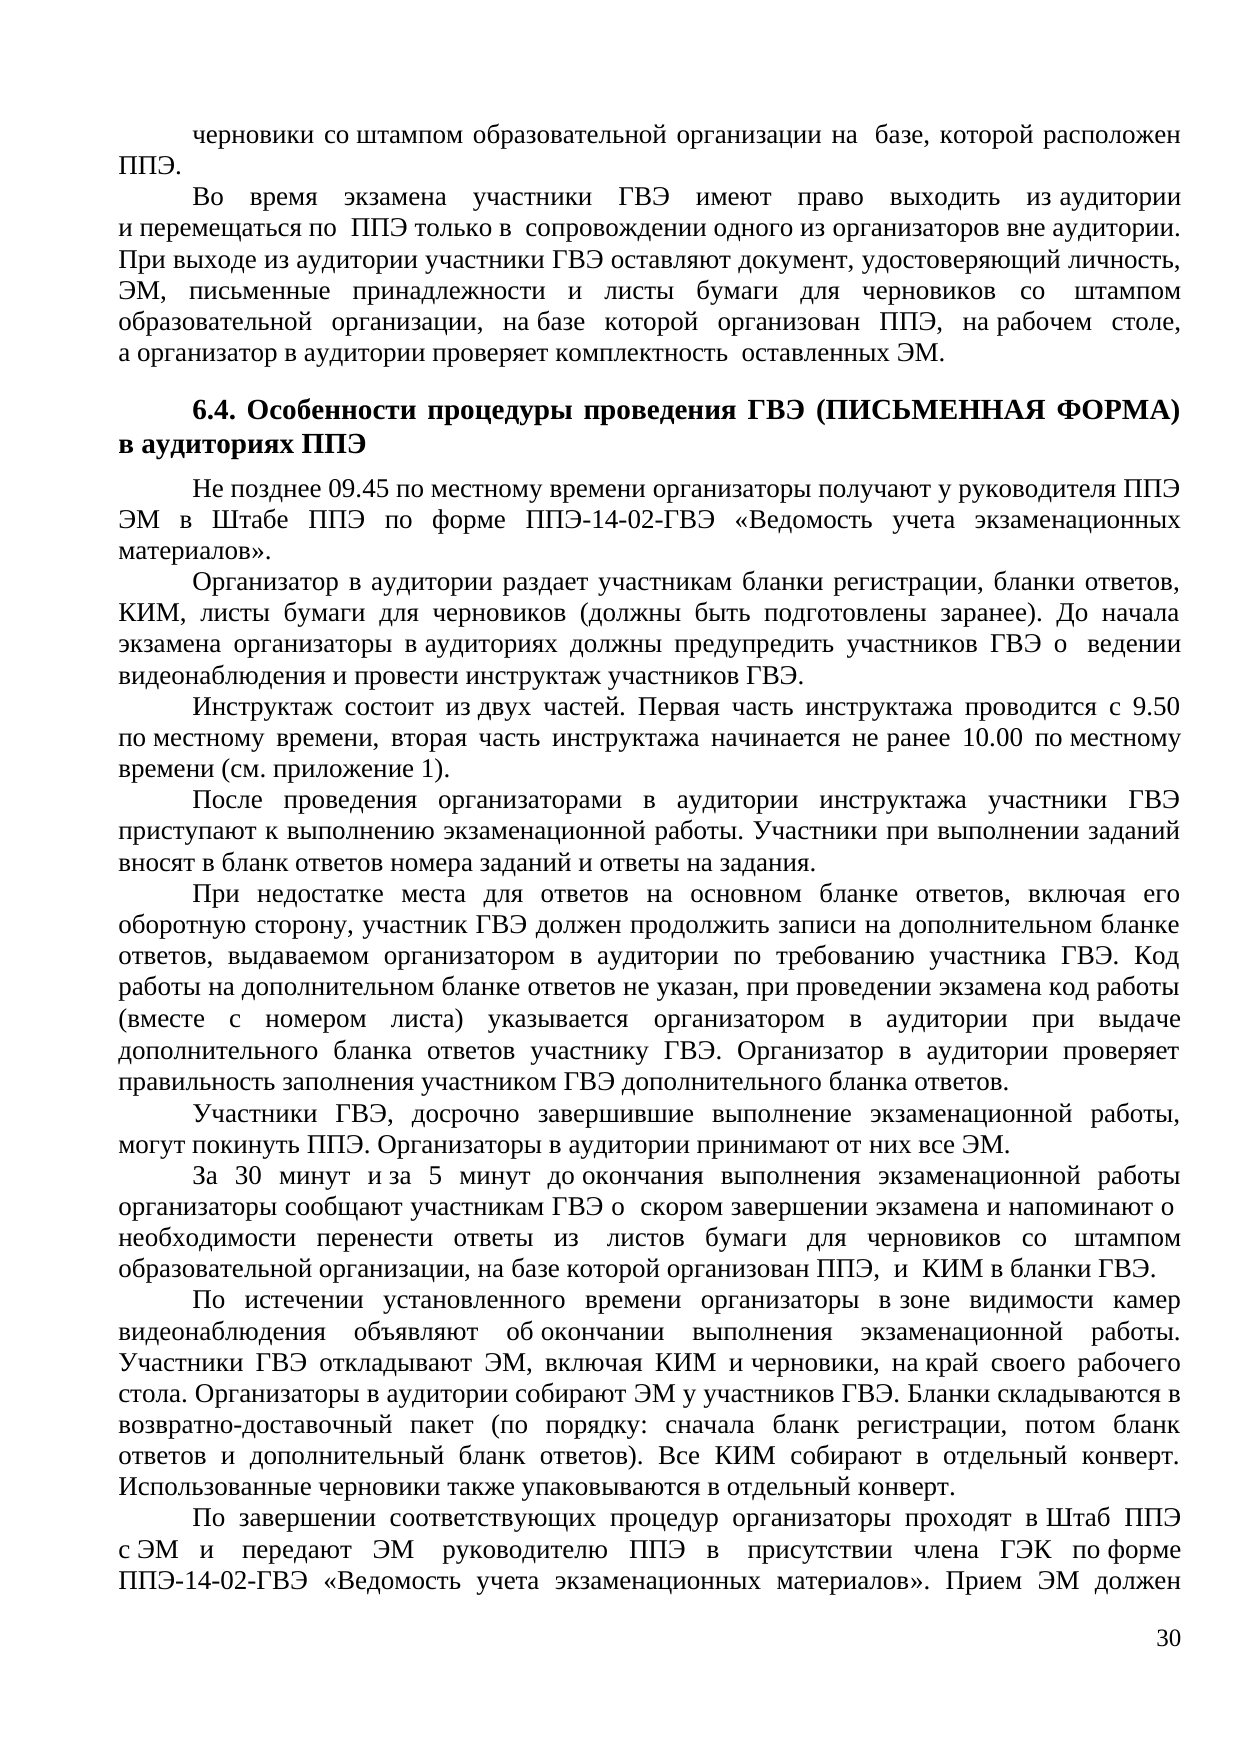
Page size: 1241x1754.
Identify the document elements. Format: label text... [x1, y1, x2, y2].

subtitle 6.4. Особенности процедуры проведения ГВЭ (ПИСЬМЕННАЯ ФОРМА) в аудиториях ППЭ [118, 392, 1181, 459]
text За 30 минут и за 5 минут до окончания выполнения экзаменационной работы организаторы сообщают участникам ГВЭ о скором завершении экзамена и напоминают о необходимости перенести ответы из листов бумаги для черновиков со штампом образовательной организации, на базе которой организован ППЭ, и КИМ в бланки ГВЭ. [118, 1159, 1181, 1283]
text Организатор в аудитории раздает участникам бланки регистрации, бланки ответов, КИМ, листы бумаги для черновиков (должны быть подготовлены заранее). До начала экзамена организаторы в аудиториях должны предупредить участников ГВЭ о ведении видеонаблюдения и провести инструктаж участников ГВЭ. [118, 565, 1181, 690]
text По истечении установленного времени организаторы в зоне видимости камер видеонаблюдения объявляют об окончании выполнения экзаменационной работы. Участники ГВЭ откладывают ЭМ, включая КИМ и черновики, на край своего рабочего стола. Организаторы в аудитории собирают ЭМ у участников ГВЭ. Бланки складываются в возвратно-доставочный пакет (по порядку: сначала бланк регистрации, потом бланк ответов и дополнительный бланк ответов). Все КИМ собирают в отдельный конверт. Использованные черновики также упаковываются в отдельный конверт. [118, 1283, 1181, 1502]
text При недостатке места для ответов на основном бланке ответов, включая его оборотную сторону, участник ГВЭ должен продолжить записи на дополнительном бланке ответов, выдаваемом организатором в аудитории по требованию участника ГВЭ. Код работы на дополнительном бланке ответов не указан, при проведении экзамена код работы (вместе с номером листа) указывается организатором в аудитории при выдаче дополнительного бланка ответов участнику ГВЭ. Организатор в аудитории проверяет правильность заполнения участником ГВЭ дополнительного бланка ответов. [118, 877, 1181, 1097]
text После проведения организаторами в аудитории инструктажа участники ГВЭ приступают к выполнению экзаменационной работы. Участники при выполнении заданий вносят в бланк ответов номера заданий и ответы на задания. [118, 783, 1181, 877]
text Инструктаж состоит из двух частей. Первая часть инструктажа проводится с 9.50 по местному времени, вторая часть инструктажа начинается не ранее 10.00 по местному времени (см. приложение 1). [118, 690, 1181, 783]
text Участники ГВЭ, досрочно завершившие выполнение экзаменационной работы, могут покинуть ППЭ. Организаторы в аудитории принимают от них все ЭМ. [118, 1097, 1181, 1159]
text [118, 1502, 1181, 1595]
text черновики со штампом образовательной организации на базе, которой расположен ППЭ. [118, 118, 1181, 180]
text Во время экзамена участники ГВЭ имеют право выходить из аудитории и перемещаться по ППЭ только в сопровождении одного из организаторов вне аудитории. При выходе из аудитории участники ГВЭ оставляют документ, удостоверяющий личность, ЭМ, письменные принадлежности и листы бумаги для черновиков со штампом образовательной организации, на базе которой организован ППЭ, на рабочем столе, а организатор в аудитории проверяет комплектность оставленных ЭМ. [118, 180, 1181, 367]
text Не позднее 09.45 по местному времени организаторы получают у руководителя ППЭ ЭМ в Штабе ППЭ по форме ППЭ-14-02-ГВЭ «Ведомость учета экзаменационных материалов». [118, 472, 1181, 565]
